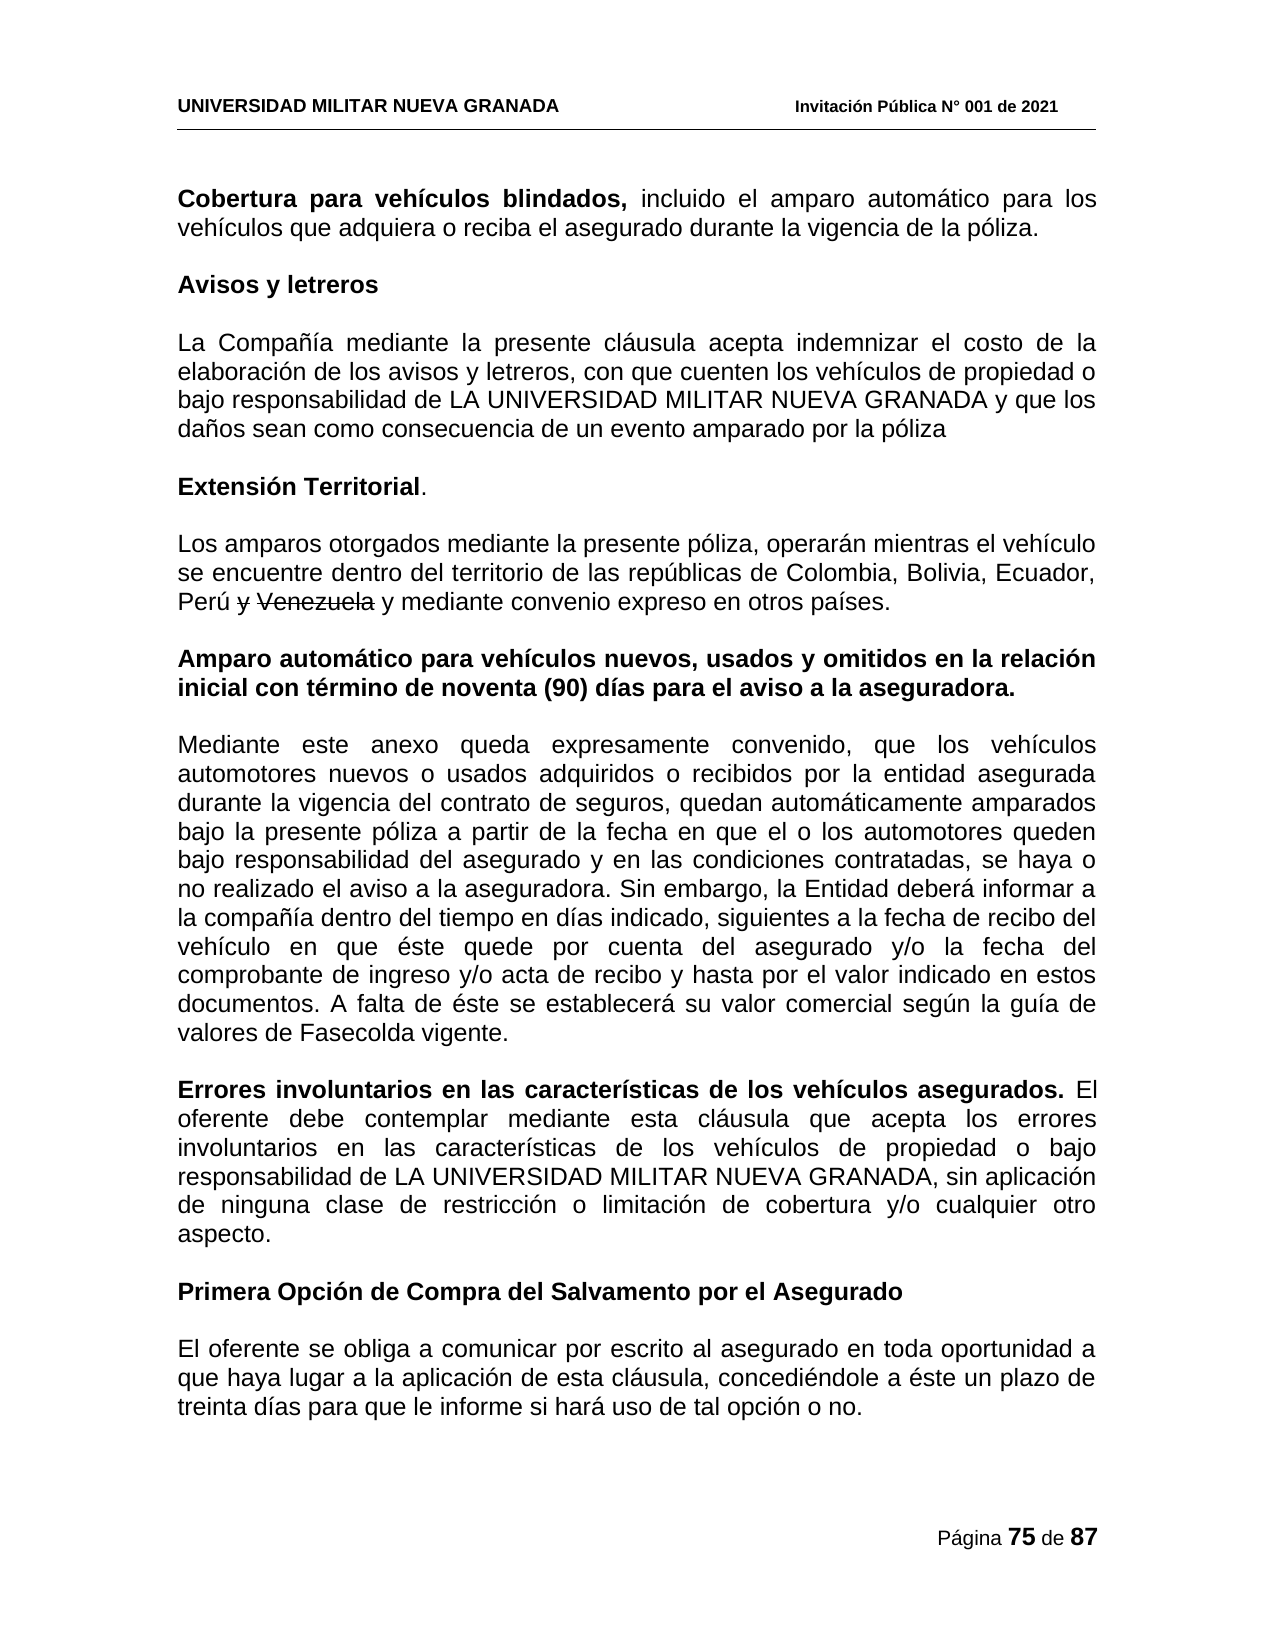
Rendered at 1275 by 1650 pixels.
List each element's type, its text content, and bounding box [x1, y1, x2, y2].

text Mediante este anexo queda expresamente convenido, que los vehículos automotores nuevos o usados adquiridos o recibidos por la entidad asegurada durante la vigencia del contrato de seguros, quedan automáticamente amparados bajo la presente póliza a partir de la fecha en que el o los automotores queden bajo responsabilidad del asegurado y en las condiciones contratadas, se haya o no realizado el aviso a la aseguradora. Sin embargo, la Entidad deberá informar a la compañía dentro del tiempo en días indicado, siguientes a la fecha de recibo del vehículo en que éste quede por cuenta del asegurado y/o la fecha del comprobante de ingreso y/o acta de recibo y hasta por el valor indicado en estos documentos. A falta de éste se establecerá su valor comercial según la guía de valores de Fasecolda vigente. [177, 730, 1098, 1047]
text Primera Opción de Compra del Salvamento por el Asegurado [177, 1277, 1098, 1305]
text Extensión Territorial. [177, 472, 1098, 500]
text Errores involuntarios en las características de los vehículos asegurados. El oferente debe contemplar mediante esta cláusula que acepta los errores involuntarios en las características de los vehículos de propiedad o bajo responsabilidad de LA UNIVERSIDAD MILITAR NUEVA GRANADA, sin aplicación de ninguna clase de restricción o limitación de cobertura y/o cualquier otro aspecto. [177, 1075, 1098, 1248]
text Avisos y letreros [177, 270, 1098, 299]
text La Compañía mediante la presente cláusula acepta indemnizar el costo de la elaboración de los avisos y letreros, con que cuenten los vehículos de propiedad o bajo responsabilidad de LA UNIVERSIDAD MILITAR NUEVA GRANADA y que los daños sean como consecuencia de un evento amparado por la póliza [177, 328, 1098, 443]
text Cobertura para vehículos blindados, incluido el amparo automático para los vehículos que adquiera o reciba el asegurado durante la vigencia de la póliza. [177, 184, 1098, 242]
text Los amparos otorgados mediante la presente póliza, operarán mientras el vehículo se encuentre dentro del territorio de las repúblicas de Colombia, Bolivia, Ecuador, Perú y Venezuela y mediante convenio expreso en otros países. [177, 529, 1098, 615]
text El oferente se obliga a comunicar por escrito al asegurado en toda oportunidad a que haya lugar a la aplicación de esta cláusula, concediéndole a éste un plazo de treinta días para que le informe si hará uso de tal opción o no. [177, 1334, 1098, 1420]
text Amparo automático para vehículos nuevos, usados y omitidos en la relación inicial con término de noventa (90) días para el aviso a la aseguradora. [177, 644, 1098, 702]
